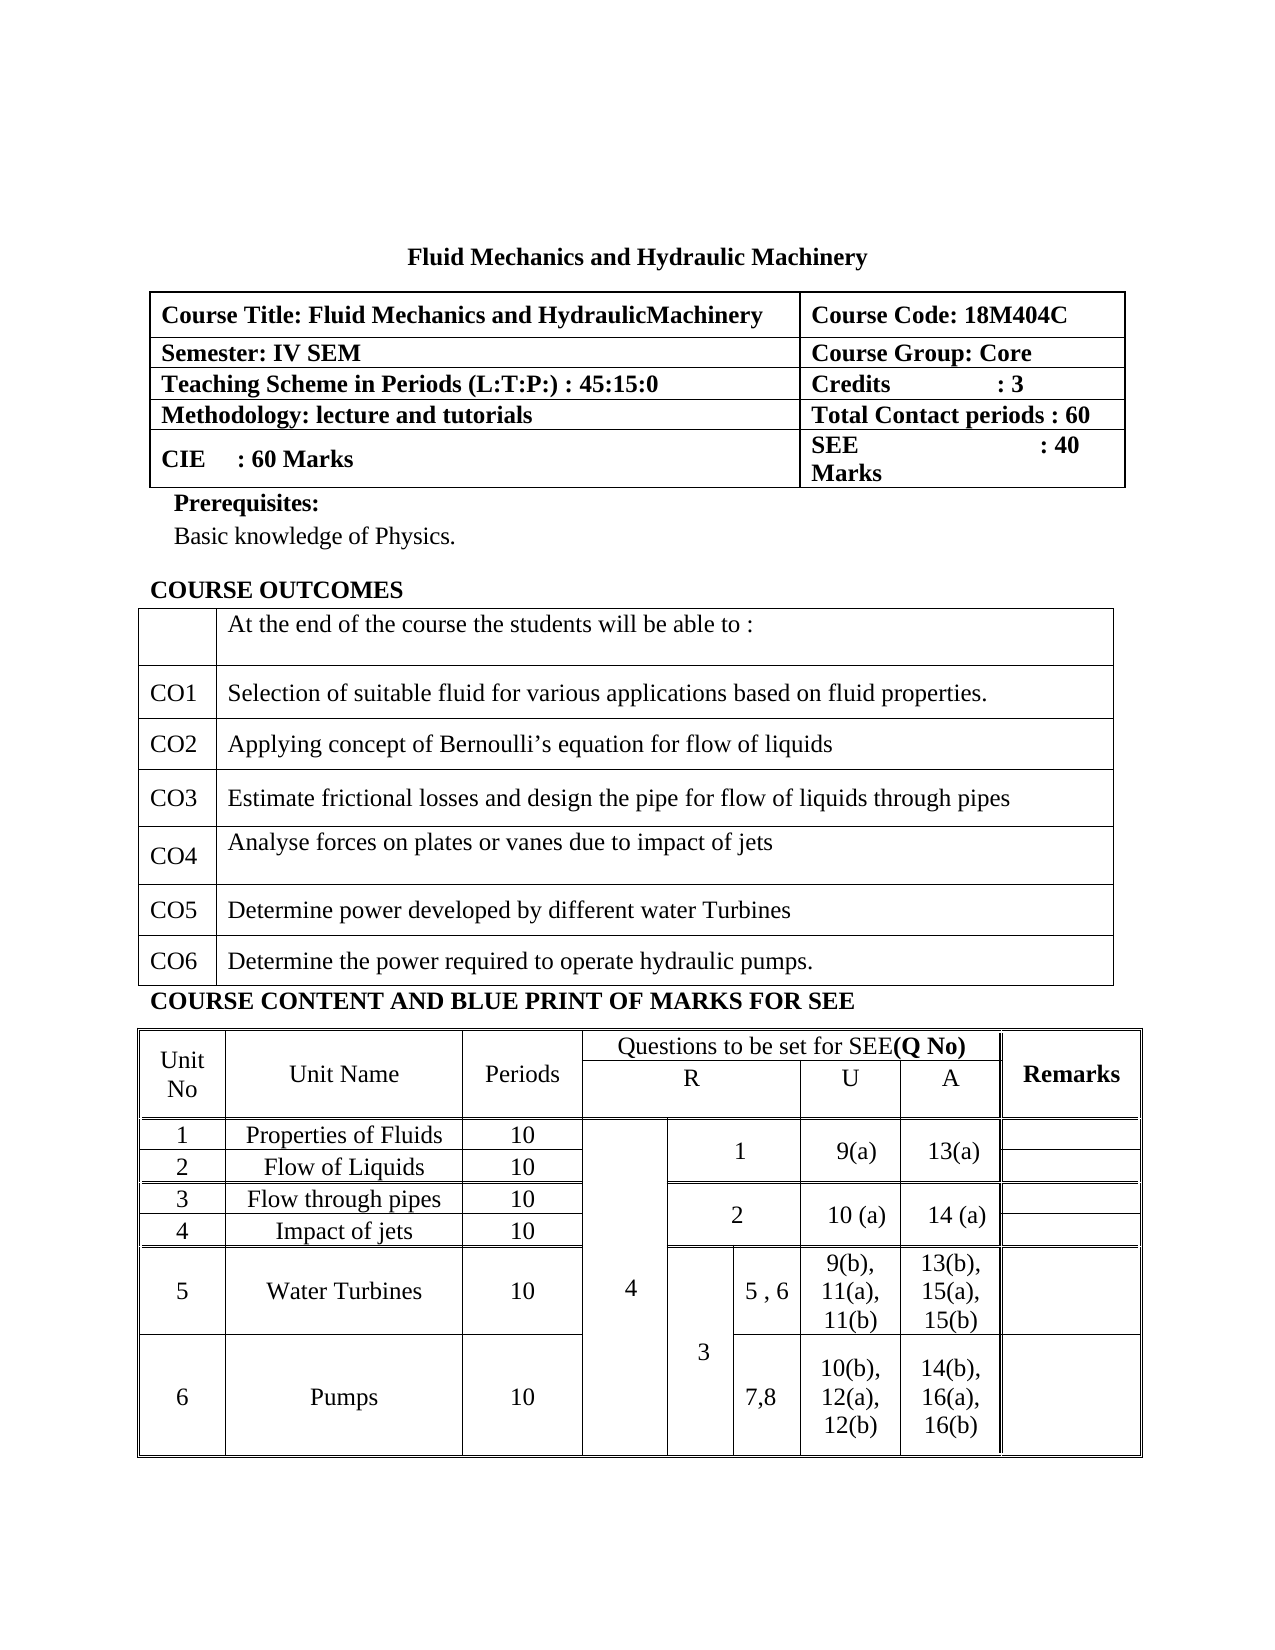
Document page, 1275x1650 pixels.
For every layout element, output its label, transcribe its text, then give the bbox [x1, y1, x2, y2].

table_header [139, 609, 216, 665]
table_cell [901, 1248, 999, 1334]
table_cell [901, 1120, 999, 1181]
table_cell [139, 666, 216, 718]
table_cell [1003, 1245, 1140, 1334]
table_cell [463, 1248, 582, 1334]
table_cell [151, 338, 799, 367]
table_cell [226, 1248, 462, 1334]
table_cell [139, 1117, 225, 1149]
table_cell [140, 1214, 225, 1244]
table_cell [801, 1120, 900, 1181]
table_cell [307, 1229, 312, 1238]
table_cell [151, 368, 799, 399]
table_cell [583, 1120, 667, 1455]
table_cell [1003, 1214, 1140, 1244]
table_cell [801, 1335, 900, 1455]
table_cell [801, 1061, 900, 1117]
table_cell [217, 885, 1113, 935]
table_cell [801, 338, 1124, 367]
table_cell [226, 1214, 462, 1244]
text COURSE CONTENT AND BLUE PRINT OF MARKS FOR SEE [150, 986, 1125, 1015]
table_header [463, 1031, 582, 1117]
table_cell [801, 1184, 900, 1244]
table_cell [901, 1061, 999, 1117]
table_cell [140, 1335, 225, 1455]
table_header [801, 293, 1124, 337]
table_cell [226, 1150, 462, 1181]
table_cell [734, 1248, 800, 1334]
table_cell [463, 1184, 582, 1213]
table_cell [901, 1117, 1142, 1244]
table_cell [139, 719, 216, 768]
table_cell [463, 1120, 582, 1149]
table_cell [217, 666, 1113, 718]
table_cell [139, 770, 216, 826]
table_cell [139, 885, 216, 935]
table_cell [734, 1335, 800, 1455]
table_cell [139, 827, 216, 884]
text Fluid Mechanics and Hydraulic Machinery [150, 242, 1125, 271]
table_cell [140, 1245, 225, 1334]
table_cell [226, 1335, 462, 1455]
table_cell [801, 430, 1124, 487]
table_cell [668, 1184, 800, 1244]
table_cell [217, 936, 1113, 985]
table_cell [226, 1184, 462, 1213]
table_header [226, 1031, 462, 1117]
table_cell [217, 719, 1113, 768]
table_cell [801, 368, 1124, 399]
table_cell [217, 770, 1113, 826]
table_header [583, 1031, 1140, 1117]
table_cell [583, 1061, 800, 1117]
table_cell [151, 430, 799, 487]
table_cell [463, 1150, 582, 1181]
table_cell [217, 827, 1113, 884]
subtitle Basic knowledge of Physics. [174, 521, 1069, 550]
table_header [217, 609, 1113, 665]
subtitle Prerequisites: [174, 488, 1069, 517]
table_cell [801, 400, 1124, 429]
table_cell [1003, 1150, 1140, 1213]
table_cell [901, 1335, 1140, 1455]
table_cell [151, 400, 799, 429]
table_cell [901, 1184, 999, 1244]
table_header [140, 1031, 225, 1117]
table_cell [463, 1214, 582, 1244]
subtitle COURSE OUTCOMES [150, 575, 1069, 604]
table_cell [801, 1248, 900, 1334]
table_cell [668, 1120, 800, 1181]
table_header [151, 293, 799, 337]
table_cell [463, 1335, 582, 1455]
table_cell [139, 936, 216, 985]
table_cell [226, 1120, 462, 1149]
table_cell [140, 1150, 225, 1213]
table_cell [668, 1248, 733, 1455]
